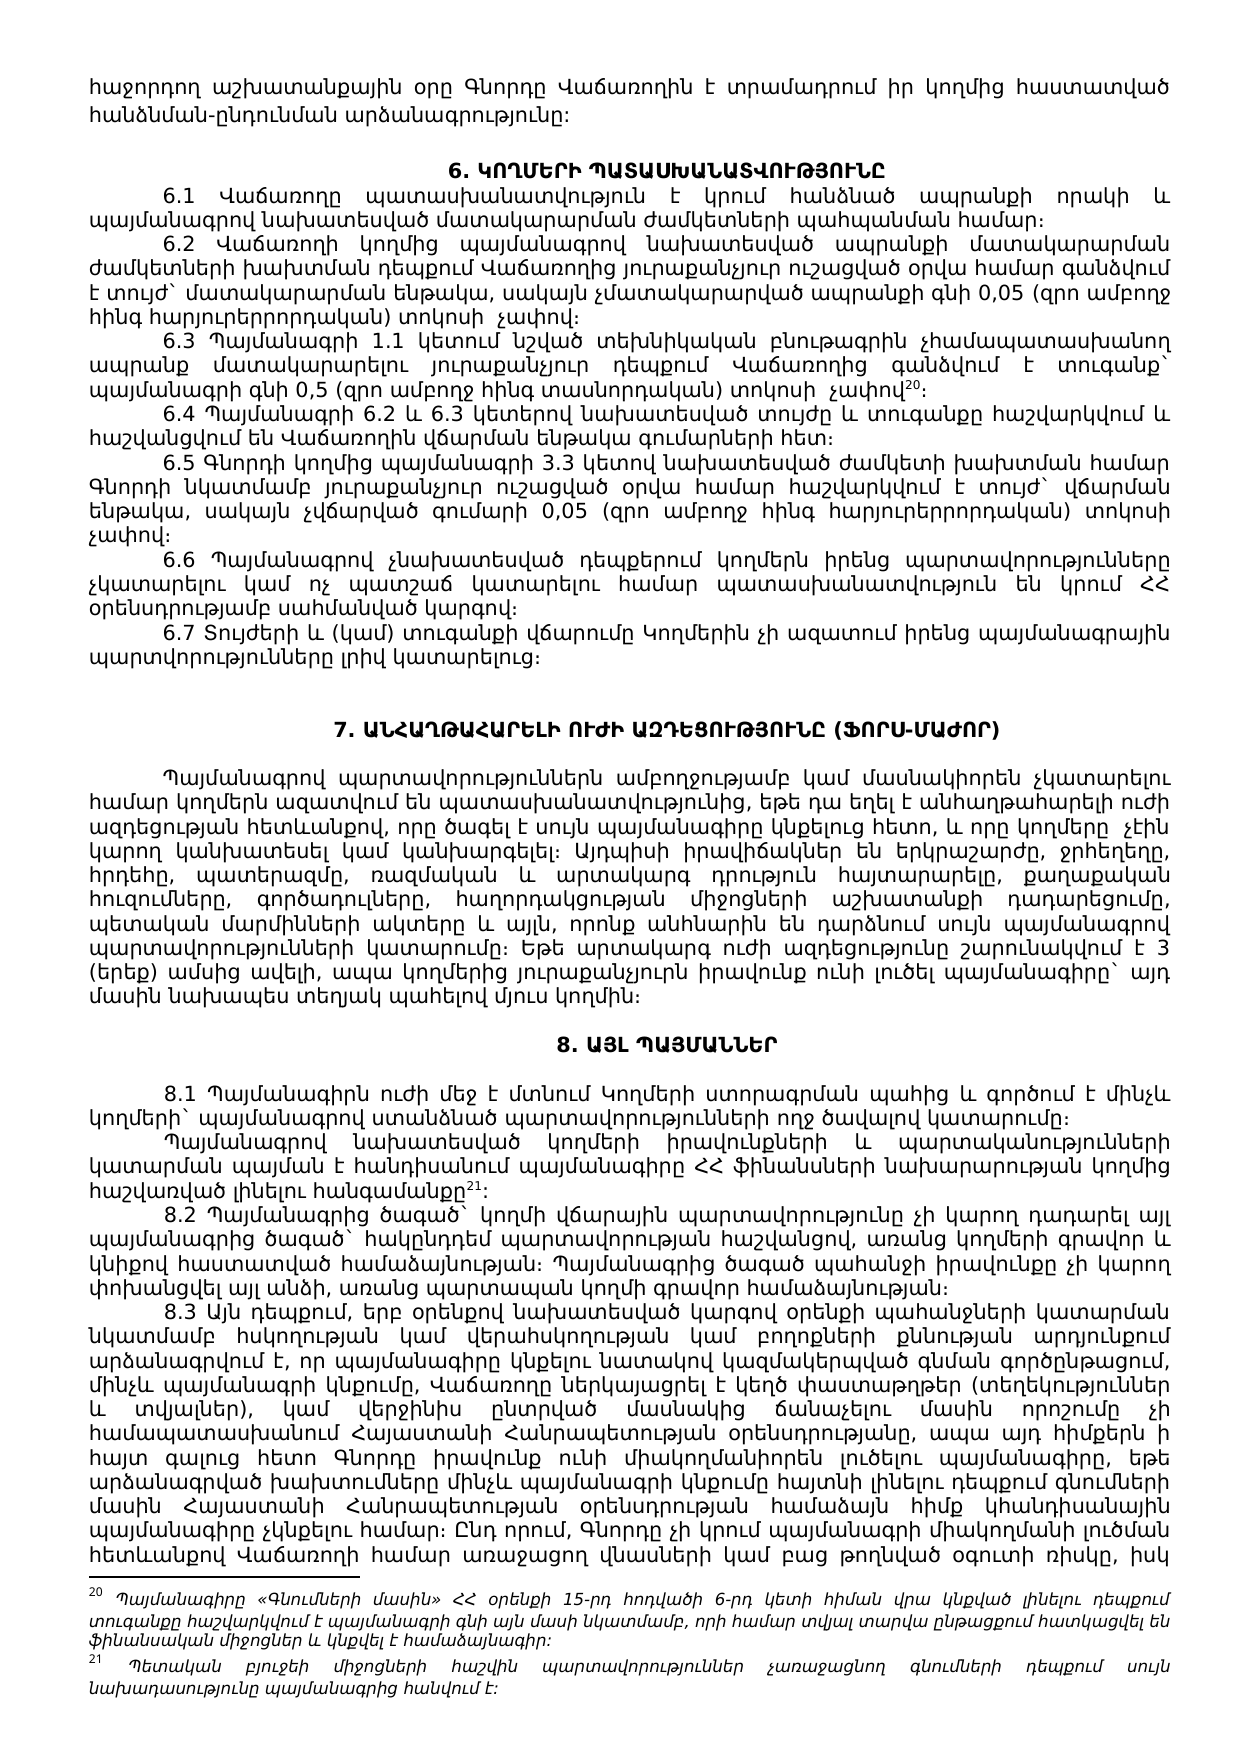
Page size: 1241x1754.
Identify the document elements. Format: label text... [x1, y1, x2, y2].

text 8.1 Պայմանագիրն ուժի մեջ է մտնում Կողմերի ստորագրման պահից և գործում է մինչև կողմերի` պայմանագրով ստանձնած պարտավորությունների ողջ ծավալով կատարումը։ [89, 1082, 1171, 1130]
text 6.1 Վաճառողը պատասխանատվություն է կրում հանձնած ապրանքի որակի և պայմանագրով նախատեսված մատակարարման ժամկետների պահպանման համար։ [89, 184, 1171, 232]
text 6.3 Պայմանագրի 1.1 կետում նշված տեխնիկական բնութագրին չհամապատասխանող ապրանք մատակարարելու յուրաքանչյուր դեպքում Վաճառողից գանձվում է տուգանք` պայմանագրի գնի 0,5 (զրո ամբողջ հինգ տասնորդական) տոկոսի չափով։ [89, 329, 1171, 402]
text 6.7 Տույժերի և (կամ) տուգանքի վճարումը Կողմերին չի ազատում իրենց պայմանագրային պարտվորությունները լրիվ կատարելուց։ [89, 621, 1171, 669]
text 6.6 Պայմանագրով չնախատեսված դեպքերում կողմերն իրենց պարտավորությունները չկատարելու կամ ոչ պատշաճ կատարելու համար պատասխանատվություն են կրում ՀՀ օրենսդրությամբ սահմանված կարգով։ [89, 548, 1171, 621]
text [89, 75, 1171, 127]
text Պայմանագրով պարտավորություններն ամբողջությամբ կամ մասնակիորեն չկատարելու համար կողմերն ազատվում են պատասխանատվությունից, եթե դա եղել է անհաղթահարելի ուժի ազդեցության հետևանքով, որը ծագել է սույն պայմանագիրը կնքելուց հետո, և որը կողմերը չէին կարող կանխատեսել կամ կանխարգելել։ Այդպիսի իրավիճակներ են երկրաշարժը, ջրհեղեղը, հրդեհը, պատերազմը, ռազմական և արտակարգ դրություն հայտարարելը, քաղաքական հուզումները, գործադուլները, հաղորդակցության միջոցների աշխատանքի դադարեցումը, պետական մարմինների ակտերը և այլն, որոնք անհնարին են դարձնում սույն պայմանագրով պարտավորությունների կատարումը։ Եթե արտակարգ ուժի ազդեցությունը շարունակվում է 3 (երեք) ամսից ավելի, ապա կողմերից յուրաքանչյուրն իրավունք ունի լուծել պայմանագիրը` այդ մասին նախապես տեղյակ պահելով մյուս կողմին։ [89, 766, 1171, 1009]
text 6.5 Գնորդի կողմից պայմանագրի 3.3 կետով նախատեսված ժամկետի խախտման համար Գնորդի նկատմամբ յուրաքանչյուր ուշացված օրվա համար հաշվարկվում է տույժ` վճարման ենթակա, սակայն չվճարված գումարի 0,05 (զրո ամբողջ հինգ հարյուրերրորդական) տոկոսի չափով։ [89, 451, 1171, 548]
text 7. ԱՆՀԱՂԹԱՀԱՐԵԼԻ ՈՒԺԻ ԱԶԴԵՑՈՒԹՅՈՒՆԸ (ՖՈՐՍ-ՄԱԺՈՐ) [89, 718, 1171, 742]
text 6.4 Պայմանագրի 6.2 և 6.3 կետերով նախատեսված տույժը և տուգանքը հաշվարկվում և հաշվանցվում են Վաճառողին վճարման ենթակա գումարների հետ։ [89, 402, 1171, 451]
text 8.2 Պայմանագրից ծագած` կողմի վճարային պարտավորությունը չի կարող դադարել այլ պայմանագրից ծագած` հակընդդեմ պարտավորության հաշվանցով, առանց կողմերի գրավոր և կնիքով հաստատված համաձայնության։ Պայմանագրից ծագած պահանջի իրավունքը չի կարող փոխանցվել այլ անձի, առանց պարտապան կողմի գրավոր համաձայնության։ [89, 1203, 1171, 1300]
text Պայմանագրով նախատեսված կողմերի իրավունքների և պարտականությունների կատարման պայման է հանդիսանում պայմանագիրը ՀՀ ֆինանսների նախարարության կողմից հաշվառված լինելու հանգամանքը: [89, 1130, 1171, 1203]
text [89, 1300, 1171, 1567]
text 8. ԱՅԼ ՊԱՅՄԱՆՆԵՐ [89, 1033, 1171, 1057]
text 6. ԿՈՂՄԵՐԻ ՊԱՏԱՍԽԱՆԱՏՎՈՒԹՅՈՒՆԸ [89, 159, 1171, 184]
text 6.2 Վաճառողի կողմից պայմանագրով նախատեսված ապրանքի մատակարարման ժամկետների խախտման դեպքում Վաճառողից յուրաքանչյուր ուշացված օրվա համար գանձվում է տույժ` մատակարարման ենթակա, սակայն չմատակարարված ապրանքի գնի 0,05 (զրո ամբողջ հինգ հարյուրերրորդական) տոկոսի չափով։ [89, 232, 1171, 329]
